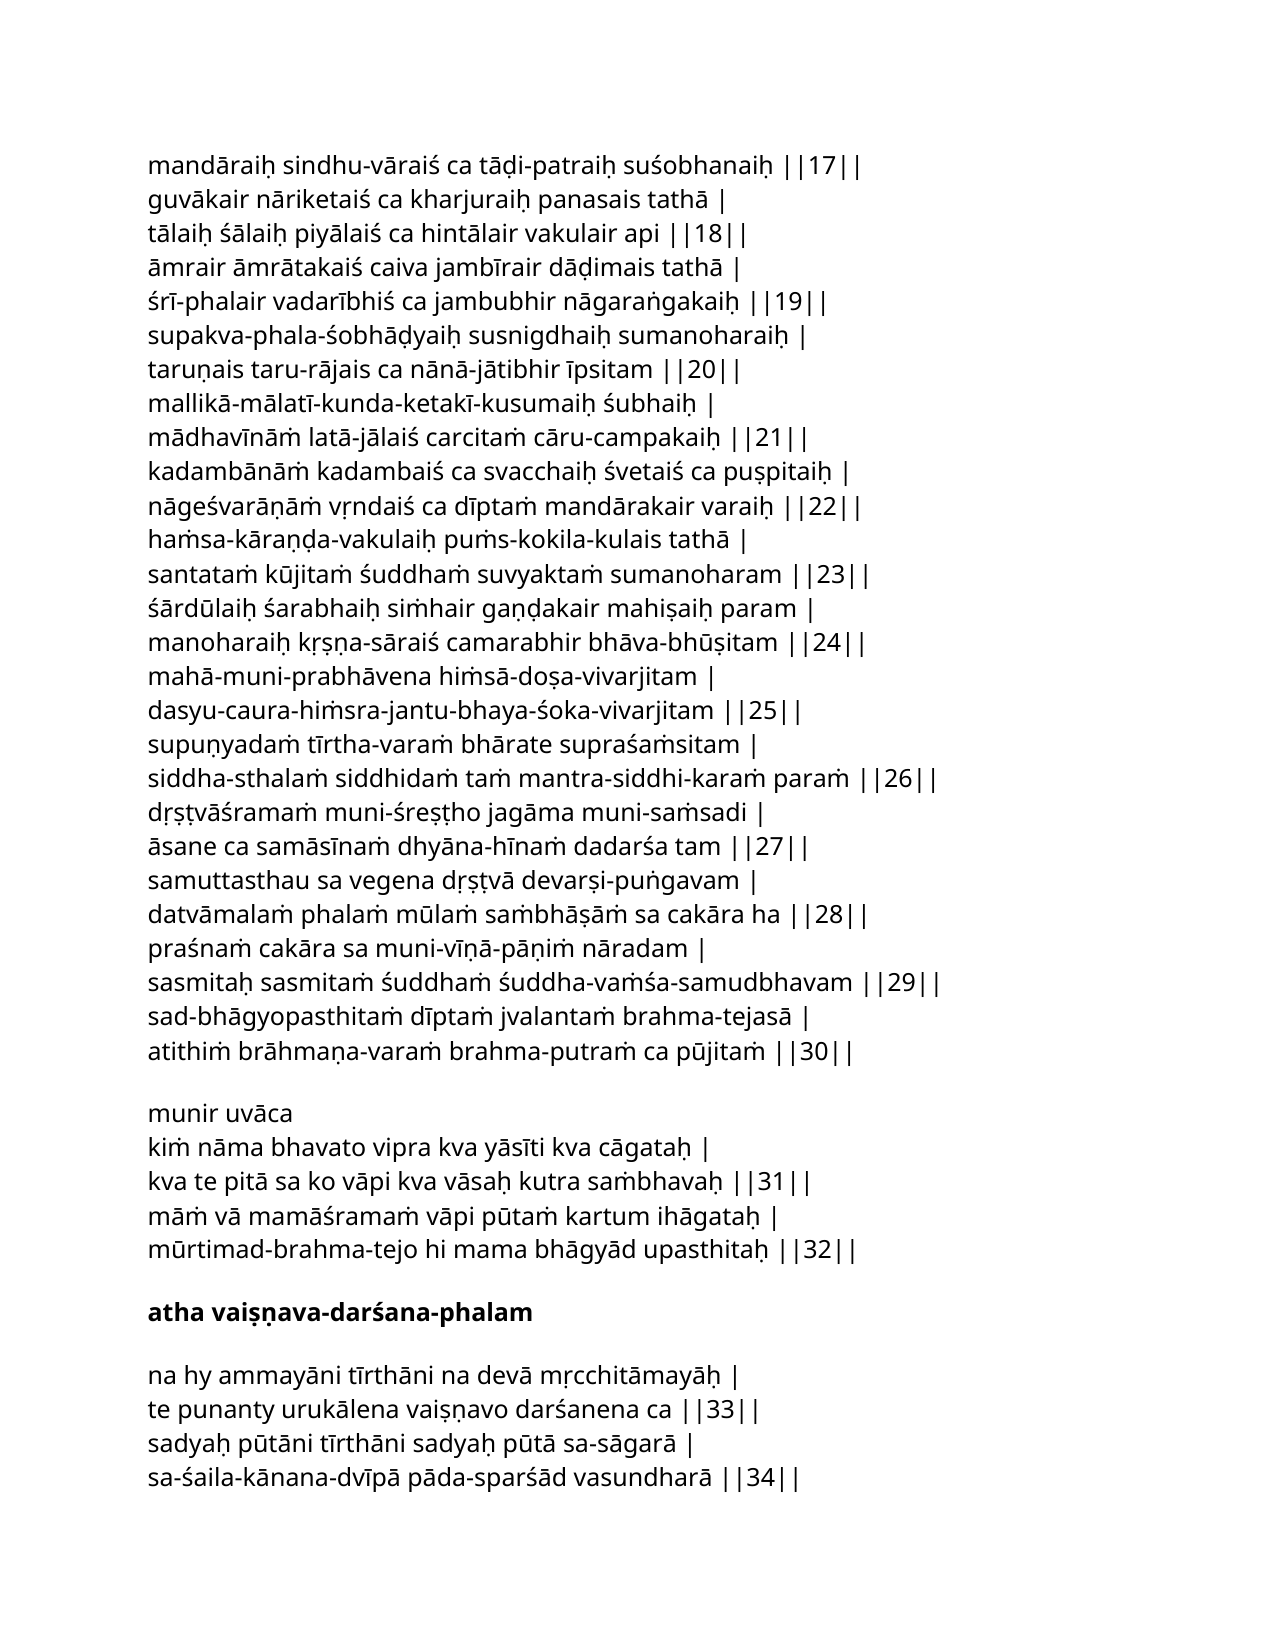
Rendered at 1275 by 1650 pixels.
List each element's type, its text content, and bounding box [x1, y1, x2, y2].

text māṁ vā mamāśramaṁ vāpi pūtaṁ kartum ihāgataḥ | [147, 1198, 1127, 1232]
text nāgeśvarāṇāṁ vṛndaiś ca dīptaṁ mandārakair varaiḥ ||22|| [147, 488, 1127, 522]
text mahā-muni-prabhāvena hiṁsā-doṣa-vivarjitam | [147, 658, 1127, 692]
text kva te pitā sa ko vāpi kva vāsaḥ kutra saṁbhavaḥ ||31|| [147, 1164, 1127, 1198]
text atithiṁ brāhmaṇa-varaṁ brahma-putraṁ ca pūjitaṁ ||30|| [147, 1033, 1127, 1067]
text dasyu-caura-hiṁsra-jantu-bhaya-śoka-vivarjitam ||25|| [147, 692, 1127, 727]
text tālaiḥ śālaiḥ piyālaiś ca hintālair vakulair api ||18|| [147, 216, 1127, 250]
text āmrair āmrātakaiś caiva jambīrair dāḍimais tathā | [147, 250, 1127, 284]
text dṛṣṭvāśramaṁ muni-śreṣṭho jagāma muni-saṁsadi | [147, 795, 1127, 829]
text datvāmalaṁ phalaṁ mūlaṁ saṁbhāṣāṁ sa cakāra ha ||28|| [147, 897, 1127, 931]
text sadyaḥ pūtāni tīrthāni sadyaḥ pūtā sa-sāgarā | [147, 1426, 1127, 1460]
text manoharaiḥ kṛṣṇa-sāraiś camarabhir bhāva-bhūṣitam ||24|| [147, 624, 1127, 658]
text guvākair nāriketaiś ca kharjuraiḥ panasais tathā | [147, 182, 1127, 216]
text supakva-phala-śobhāḍyaiḥ susnigdhaiḥ sumanoharaiḥ | [147, 318, 1127, 352]
text śrī-phalair vadarībhiś ca jambubhir nāgaraṅgakaiḥ ||19|| [147, 284, 1127, 318]
text taruṇais taru-rājais ca nānā-jātibhir īpsitam ||20|| [147, 352, 1127, 386]
text āsane ca samāsīnaṁ dhyāna-hīnaṁ dadarśa tam ||27|| [147, 829, 1127, 863]
text mādhavīnāṁ latā-jālaiś carcitaṁ cāru-campakaiḥ ||21|| [147, 420, 1127, 454]
text mallikā-mālatī-kunda-ketakī-kusumaiḥ śubhaiḥ | [147, 386, 1127, 420]
text sa-śaila-kānana-dvīpā pāda-sparśād vasundharā ||34|| [147, 1460, 1127, 1494]
text praśnaṁ cakāra sa muni-vīṇā-pāṇiṁ nāradam | [147, 931, 1127, 965]
text haṁsa-kāraṇḍa-vakulaiḥ puṁs-kokila-kulais tathā | [147, 522, 1127, 556]
text kiṁ nāma bhavato vipra kva yāsīti kva cāgataḥ | [147, 1130, 1127, 1164]
text sad-bhāgyopasthitaṁ dīptaṁ jvalantaṁ brahma-tejasā | [147, 999, 1127, 1033]
text sasmitaḥ sasmitaṁ śuddhaṁ śuddha-vaṁśa-samudbhavam ||29|| [147, 965, 1127, 999]
text munir uvāca [147, 1096, 1127, 1130]
text śārdūlaiḥ śarabhaiḥ siṁhair gaṇḍakair mahiṣaiḥ param | [147, 590, 1127, 624]
text samuttasthau sa vegena dṛṣṭvā devarṣi-puṅgavam | [147, 863, 1127, 897]
text mandāraiḥ sindhu-vāraiś ca tāḍi-patraiḥ suśobhanaiḥ ||17|| [147, 147, 1127, 182]
text na hy ammayāni tīrthāni na devā mṛcchitāmayāḥ | [147, 1358, 1127, 1392]
text santataṁ kūjitaṁ śuddhaṁ suvyaktaṁ sumanoharam ||23|| [147, 556, 1127, 590]
text supuṇyadaṁ tīrtha-varaṁ bhārate supraśaṁsitam | [147, 727, 1127, 761]
text siddha-sthalaṁ siddhidaṁ taṁ mantra-siddhi-karaṁ paraṁ ||26|| [147, 761, 1127, 795]
text kadambānāṁ kadambaiś ca svacchaiḥ śvetaiś ca puṣpitaiḥ | [147, 454, 1127, 488]
text mūrtimad-brahma-tejo hi mama bhāgyād upasthitaḥ ||32|| [147, 1232, 1127, 1266]
text atha vaiṣṇava-darśana-phalam [147, 1295, 1127, 1329]
text te punanty urukālena vaiṣṇavo darśanena ca ||33|| [147, 1392, 1127, 1426]
